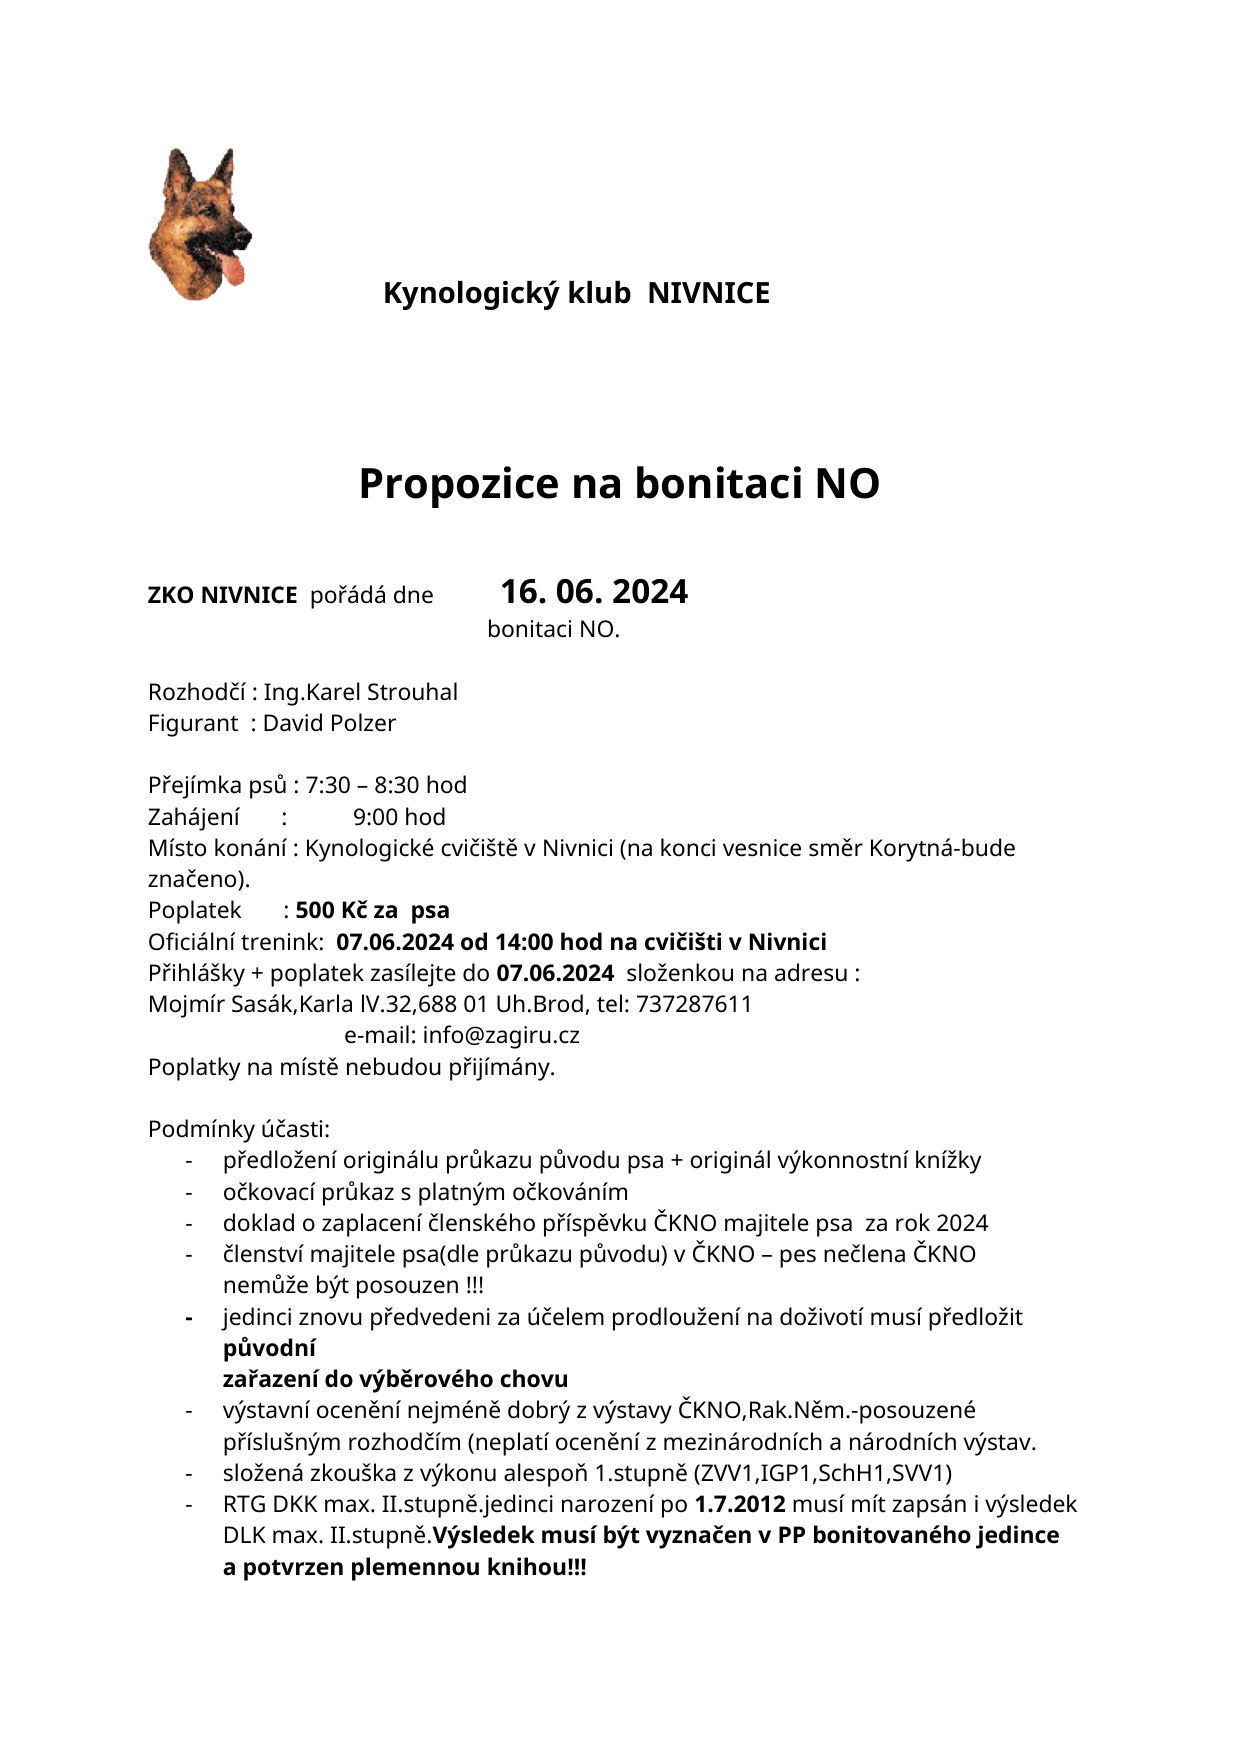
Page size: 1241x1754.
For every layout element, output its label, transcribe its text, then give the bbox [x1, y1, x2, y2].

list očkovací průkaz s platným očkováním [185, 1176, 1093, 1207]
text Podmínky účasti: [148, 1113, 1093, 1144]
list výstavní ocenění nejméně dobrý z výstavy ČKNO,Rak.Něm.-posouzené příslušným rozhodčím (neplatí ocenění z mezinárodních a národních výstav. [185, 1394, 1093, 1457]
text Figurant : David Polzer [148, 707, 1093, 738]
text Přihlášky + poplatek zasílejte do 07.06.2024 složenkou na adresu : [148, 957, 1093, 988]
text Místo konání : Kynologické cvičiště v Nivnici (na konci vesnice směr Korytná-bude značeno). [148, 832, 1093, 894]
text Přejímka psů : 7:30 – 8:30 hod [148, 769, 1093, 801]
text ZKO NIVNICE pořádá dne 16. 06. 2024 [148, 568, 1093, 613]
text Poplatek : 500 Kč za psa [148, 894, 1093, 926]
text Kynologický klub NIVNICE [148, 148, 1093, 312]
list složená zkouška z výkonu alespoň 1.stupně (ZVV1,IGP1,SchH1,SVV1) [185, 1457, 1093, 1488]
text Propozice na bonitaci NO [148, 454, 1093, 511]
list doklad o zaplacení členského příspěvku ČKNO majitele psa za rok 2024 [185, 1207, 1093, 1238]
list členství majitele psa(dle průkazu původu) v ČKNO – pes nečlena ČKNO [185, 1238, 1093, 1269]
text zařazení do výběrového chovu [223, 1363, 1093, 1394]
text bonitaci NO. [148, 613, 1093, 644]
text nemůže být posouzen !!! [223, 1269, 1093, 1301]
list předložení originálu průkazu původu psa + originál výkonnostní knížky [185, 1144, 1093, 1176]
text Zahájení : 9:00 hod [148, 801, 1093, 832]
text Poplatky na místě nebudou přijímány. [148, 1051, 1093, 1082]
text e-mail: info@zagiru.cz [148, 1019, 1093, 1051]
list jedinci znovu předvedeni za účelem prodloužení na doživotí musí předložit původní [185, 1301, 1093, 1363]
list RTG DKK max. II.stupně.jedinci narození po 1.7.2012 musí mít zapsán i výsledek DLK max. II.stupně.Výsledek musí být vyznačen v PP bonitovaného jedince [185, 1488, 1093, 1551]
text Mojmír Sasák,Karla lV.32,688 01 Uh.Brod, tel: 737287611 [148, 988, 1093, 1019]
picture [147, 147, 254, 304]
text Oficiální trenink: 07.06.2024 od 14:00 hod na cvičišti v Nivnici [148, 926, 1093, 957]
text Rozhodčí : Ing.Karel Strouhal [148, 676, 1093, 707]
text a potvrzen plemennou knihou!!! [223, 1551, 1093, 1582]
